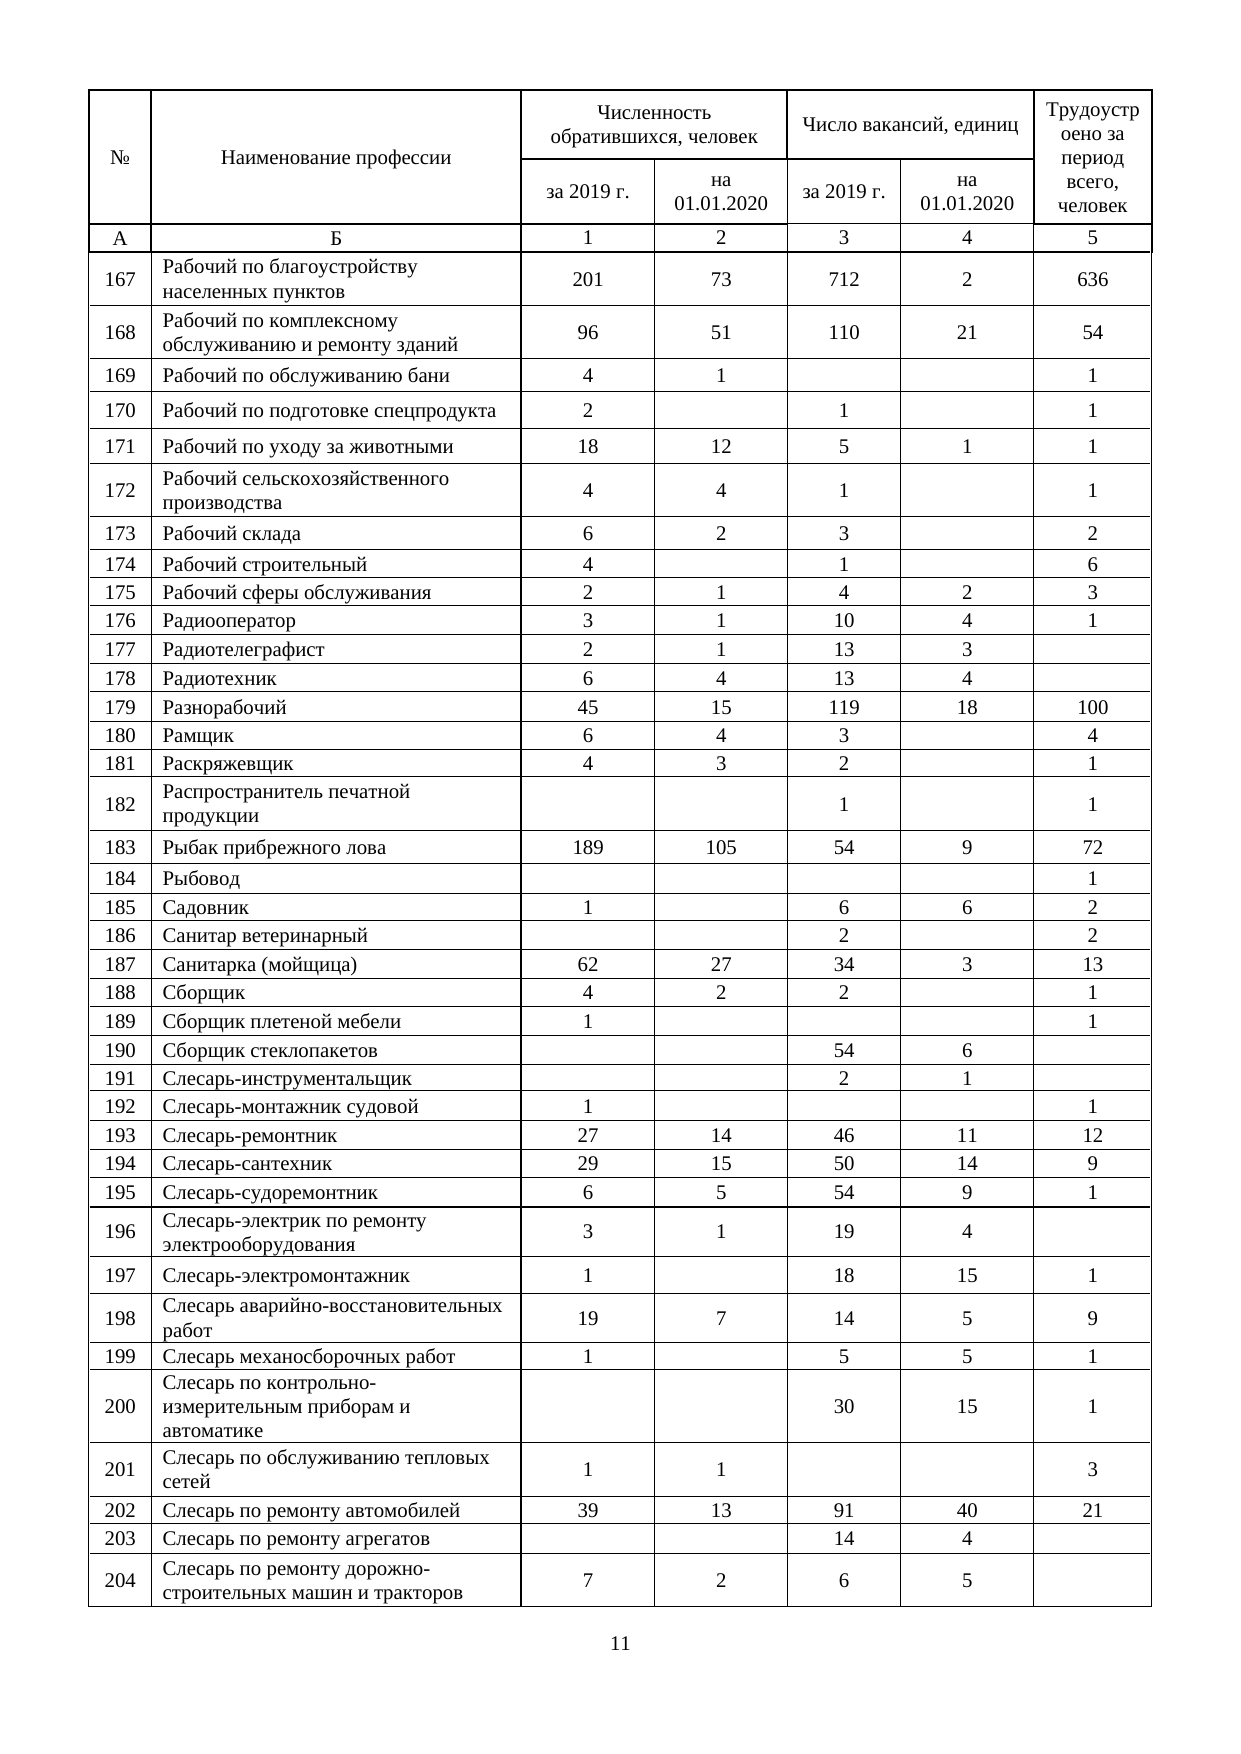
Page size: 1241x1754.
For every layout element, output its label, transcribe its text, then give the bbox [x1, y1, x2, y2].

table_cell 6 [901, 1036, 1033, 1064]
table_cell 54 [788, 1036, 900, 1064]
table_cell Слесарь-монтажник судовой [152, 1091, 520, 1120]
table_cell 1 [788, 777, 900, 830]
table_cell за 2019 г. [788, 160, 900, 223]
table_cell Слесарь-электромонтажник [152, 1257, 520, 1292]
table_cell 1 [1034, 358, 1151, 391]
table_cell [1034, 1523, 1151, 1553]
table_cell 1 [788, 464, 900, 516]
table_cell 176 [89, 605, 151, 634]
table_cell [901, 392, 1033, 428]
table_cell 1 [655, 635, 787, 663]
table_cell Слесарь-судоремонтник [152, 1178, 520, 1206]
table_cell 190 [89, 1035, 151, 1064]
table_cell 1 [901, 429, 1033, 463]
table_cell 4 [522, 979, 654, 1006]
table_cell 5 [1034, 225, 1151, 251]
table_cell Сборщик стеклопакетов [152, 1036, 520, 1064]
table_cell 4 [522, 550, 654, 577]
table_cell на 01.01.2020 [655, 160, 787, 223]
table_cell 4 [1034, 721, 1151, 748]
table_cell 34 [788, 950, 900, 978]
table_cell 198 [89, 1293, 151, 1342]
table_cell [901, 979, 1033, 1006]
table_cell 11 [901, 1121, 1033, 1149]
table_cell 3 [788, 722, 900, 748]
table_cell 177 [89, 634, 151, 663]
table_cell 29 [522, 1150, 654, 1177]
table_cell 6 [522, 517, 654, 549]
table_cell 3 [522, 606, 654, 634]
table_cell 2 [655, 517, 787, 549]
table_cell 2 [788, 750, 900, 776]
table_cell за 2019 г. [522, 160, 654, 223]
table_cell [788, 864, 900, 893]
table_cell 15 [655, 692, 787, 721]
table_cell Рабочий по уходу за животными [152, 429, 520, 463]
table_cell [655, 1343, 787, 1369]
table_cell 174 [89, 549, 151, 577]
table_cell [655, 550, 787, 577]
table_cell 4 [901, 1524, 1033, 1553]
table_cell [522, 1370, 654, 1442]
table_cell Радиотехник [152, 664, 520, 691]
table_cell 2 [901, 578, 1033, 605]
table_cell 9 [1034, 1149, 1151, 1177]
table_cell 3 [1034, 577, 1151, 605]
table_cell 3 [788, 517, 900, 549]
table_cell [522, 1065, 654, 1090]
table_cell Слесарь-сантехник [152, 1150, 520, 1177]
table_cell 173 [89, 516, 151, 549]
table_cell 27 [655, 950, 787, 978]
table_cell Рабочий сферы обслуживания [152, 578, 520, 605]
table_cell 15 [655, 1150, 787, 1177]
table_cell 6 [522, 664, 654, 691]
table_cell 15 [901, 1257, 1033, 1292]
table_cell 191 [89, 1064, 151, 1090]
table_cell Б [152, 225, 520, 251]
table_header Число вакансий, единиц [788, 91, 1033, 157]
table_cell 2 [1034, 920, 1151, 948]
table_cell 14 [788, 1524, 900, 1553]
table_cell [1034, 634, 1151, 663]
table_cell 1 [1034, 1090, 1151, 1120]
table_cell 1 [1034, 1342, 1151, 1369]
table_cell 1 [1034, 749, 1151, 776]
table_cell [655, 392, 787, 428]
table_cell 119 [788, 692, 900, 721]
table_cell 7 [655, 1294, 787, 1342]
table_cell 3 [655, 750, 787, 776]
table_cell 54 [788, 1178, 900, 1206]
table_cell 1 [1034, 1006, 1151, 1034]
table_cell 194 [89, 1149, 151, 1177]
table_cell 100 [1034, 691, 1151, 721]
table_cell Слесарь по ремонту дорожно-строительных машин и тракторов [152, 1554, 520, 1606]
table_cell Сборщик плетеной мебели [152, 1007, 520, 1034]
table_cell [901, 722, 1033, 748]
table_cell Слесарь аварийно-восстановительных работ [152, 1294, 520, 1342]
table_cell [522, 777, 654, 830]
table_cell [901, 750, 1033, 776]
table_cell 193 [89, 1120, 151, 1149]
table_cell 73 [655, 253, 787, 305]
table_header Численность обратившихся, человек [522, 91, 786, 157]
table_cell [1034, 1064, 1151, 1090]
table_cell 192 [89, 1090, 151, 1120]
table_cell [1034, 1206, 1151, 1256]
table_cell 1 [522, 1091, 654, 1120]
table_cell 183 [89, 830, 151, 863]
table_cell на 01.01.2020 [901, 160, 1033, 223]
table_cell 201 [522, 253, 654, 305]
table_cell [788, 1007, 900, 1034]
table_cell [901, 359, 1033, 391]
table_cell 197 [89, 1256, 151, 1292]
table_cell [655, 1036, 787, 1064]
table_cell 2 [1034, 516, 1151, 549]
table_cell 13 [788, 664, 900, 691]
table_cell 2 [788, 1065, 900, 1090]
table_cell 110 [788, 306, 900, 358]
table_cell Слесарь-инструментальщик [152, 1065, 520, 1090]
table_cell [655, 1257, 787, 1292]
table_cell 1 [1034, 428, 1151, 463]
table_cell 2 [655, 225, 787, 251]
table_cell Рабочий сельскохозяйственного производства [152, 464, 520, 516]
table_cell 1 [522, 894, 654, 919]
table_cell 204 [89, 1553, 151, 1606]
table_cell Распространитель печатной продукции [152, 777, 520, 830]
table_cell Слесарь-ремонтник [152, 1121, 520, 1149]
table_cell 39 [522, 1497, 654, 1523]
table_cell 9 [901, 1178, 1033, 1206]
table_cell 54 [788, 831, 900, 863]
table_cell 2 [522, 578, 654, 605]
table_cell Радиооператор [152, 606, 520, 634]
table_cell 7 [522, 1554, 654, 1606]
table_cell Садовник [152, 894, 520, 919]
table_cell 170 [89, 391, 151, 428]
table_cell 1 [788, 392, 900, 428]
table_cell [1034, 663, 1151, 691]
table_cell Слесарь по ремонту автомобилей [152, 1497, 520, 1523]
table_cell Рабочий склада [152, 517, 520, 549]
table_cell [901, 1443, 1033, 1496]
table_cell [522, 921, 654, 948]
table_cell 1 [1034, 1369, 1151, 1442]
table_cell 4 [522, 464, 654, 516]
table_cell 202 [89, 1496, 151, 1523]
table_cell 1 [522, 1007, 654, 1034]
table_cell 51 [655, 306, 787, 358]
table_cell 2 [522, 635, 654, 663]
table_cell 175 [89, 577, 151, 605]
table_cell 19 [788, 1208, 900, 1256]
table_cell Рабочий по подготовке спецпродукта [152, 392, 520, 428]
table_cell Рыбак прибрежного лова [152, 831, 520, 863]
table_cell Слесарь по контрольно-измерительным приборам и автоматике [152, 1370, 520, 1442]
table_cell [788, 1091, 900, 1120]
table_cell 54 [1034, 305, 1151, 358]
table_cell 1 [655, 606, 787, 634]
table_cell 1 [655, 359, 787, 391]
table_cell [655, 864, 787, 893]
table_cell [901, 517, 1033, 549]
table_cell 1 [1034, 463, 1151, 516]
table_cell 18 [522, 429, 654, 463]
table_cell 1 [522, 1443, 654, 1496]
table_cell 1 [655, 1208, 787, 1256]
table_cell 178 [89, 663, 151, 691]
table_cell 3 [901, 635, 1033, 663]
table_cell 6 [901, 894, 1033, 919]
table_cell [655, 894, 787, 919]
table_cell 5 [788, 1343, 900, 1369]
table_cell 1 [1034, 978, 1151, 1006]
table_cell 6 [522, 722, 654, 748]
table_cell Рамщик [152, 722, 520, 748]
table_cell Рыбовод [152, 864, 520, 893]
table_cell 14 [901, 1150, 1033, 1177]
table_cell [655, 1065, 787, 1090]
table_cell [901, 1007, 1033, 1034]
table_cell 4 [655, 722, 787, 748]
table_cell [655, 777, 787, 830]
table_cell 169 [89, 358, 151, 391]
table_cell 46 [788, 1121, 900, 1149]
table_cell 14 [655, 1121, 787, 1149]
table_cell Рабочий по обслуживанию бани [152, 359, 520, 391]
table_cell 1 [788, 550, 900, 577]
table_cell 6 [788, 894, 900, 919]
table_cell 5 [901, 1294, 1033, 1342]
table_cell 2 [1034, 893, 1151, 919]
table_cell 168 [89, 305, 151, 358]
table_cell 182 [89, 776, 151, 830]
table_cell 186 [89, 920, 151, 948]
table_cell [522, 1524, 654, 1553]
table_cell [655, 1524, 787, 1553]
table_cell [901, 864, 1033, 893]
table_cell [901, 777, 1033, 830]
table_cell Разнорабочий [152, 692, 520, 721]
table_cell 4 [655, 664, 787, 691]
table_cell [655, 1007, 787, 1034]
table_cell 189 [89, 1006, 151, 1034]
table_cell 12 [655, 429, 787, 463]
table_cell 172 [89, 463, 151, 516]
table_cell 201 [89, 1442, 151, 1496]
table_cell А [90, 225, 150, 251]
table_cell Сборщик [152, 979, 520, 1006]
table_cell 45 [522, 692, 654, 721]
table_cell Слесарь по ремонту агрегатов [152, 1524, 520, 1553]
table_cell Слесарь механосборочных работ [152, 1343, 520, 1369]
table_cell 3 [788, 224, 900, 251]
table_cell [901, 550, 1033, 577]
table_cell 179 [89, 691, 151, 721]
table_cell [901, 464, 1033, 516]
table_cell Рабочий по благоустройству населенных пунктов [152, 253, 520, 305]
table_cell 40 [901, 1497, 1033, 1523]
table_cell 188 [89, 978, 151, 1006]
table_cell 13 [655, 1497, 787, 1523]
table_cell 72 [1034, 830, 1151, 863]
table_cell 14 [788, 1294, 900, 1342]
table_cell 203 [89, 1523, 151, 1553]
table_cell 3 [1034, 1442, 1151, 1496]
table_cell 50 [788, 1150, 900, 1177]
table_header № [90, 91, 150, 223]
table_header Наименование профессии [152, 91, 520, 223]
table_cell 195 [89, 1177, 151, 1206]
table_cell 5 [788, 429, 900, 463]
table_cell 6 [788, 1554, 900, 1606]
table_cell 9 [901, 831, 1033, 863]
table_cell 1 [522, 225, 654, 251]
table_cell 30 [788, 1370, 900, 1442]
table_cell 1 [1034, 605, 1151, 634]
table_cell [901, 1091, 1033, 1120]
table_cell 15 [901, 1370, 1033, 1442]
table_cell 9 [1034, 1293, 1151, 1342]
table_cell 181 [89, 749, 151, 776]
table_cell 3 [522, 1208, 654, 1256]
table_cell 2 [901, 253, 1033, 305]
table_cell 185 [89, 893, 151, 919]
table_cell Рабочий по комплексному обслуживанию и ремонту зданий [152, 306, 520, 358]
table_cell 1 [655, 1443, 787, 1496]
table_cell 13 [1034, 949, 1151, 978]
table_cell 4 [655, 464, 787, 516]
table_cell 2 [522, 392, 654, 428]
table_cell [788, 359, 900, 391]
table_cell 4 [788, 578, 900, 605]
table_cell [655, 921, 787, 948]
table_cell 6 [1034, 549, 1151, 577]
table_cell 18 [788, 1257, 900, 1292]
table_cell 105 [655, 831, 787, 863]
table_cell 6 [522, 1178, 654, 1206]
table_cell 180 [89, 721, 151, 748]
table_cell 171 [89, 428, 151, 463]
table_cell 1 [1034, 776, 1151, 830]
table_cell 3 [901, 950, 1033, 978]
table_cell 199 [89, 1342, 151, 1369]
table_cell [1034, 1553, 1151, 1606]
table_cell 19 [522, 1294, 654, 1342]
table_cell Слесарь по обслуживанию тепловых сетей [152, 1443, 520, 1496]
table_cell [901, 921, 1033, 948]
table_cell 2 [655, 979, 787, 1006]
table_cell 2 [788, 921, 900, 948]
table_cell 21 [1034, 1496, 1151, 1523]
table_cell [1034, 1035, 1151, 1064]
table_cell [522, 1036, 654, 1064]
table_cell 5 [901, 1343, 1033, 1369]
table_cell Раскряжевщик [152, 750, 520, 776]
table_cell Рабочий строительный [152, 550, 520, 577]
table_header Трудоустроено за период всего, человек [1035, 91, 1151, 223]
table_cell 4 [901, 606, 1033, 634]
table_cell 18 [901, 692, 1033, 721]
table_cell 13 [788, 635, 900, 663]
table_cell 4 [522, 750, 654, 776]
table_cell 712 [788, 253, 900, 305]
table_cell 12 [1034, 1120, 1151, 1149]
table_cell 167 [89, 253, 151, 305]
table_cell 187 [89, 949, 151, 978]
table_cell [655, 1091, 787, 1120]
table_cell 1 [901, 1065, 1033, 1090]
table_cell 4 [901, 1208, 1033, 1256]
table_cell 4 [901, 224, 1033, 251]
table_cell 184 [89, 863, 151, 893]
table_cell [522, 864, 654, 893]
table_cell 1 [1034, 1256, 1151, 1292]
table_cell 96 [522, 306, 654, 358]
table_cell 636 [1034, 251, 1151, 305]
table_cell 62 [522, 950, 654, 978]
table_cell 1 [522, 1257, 654, 1292]
table_cell 27 [522, 1121, 654, 1149]
table_cell 5 [655, 1178, 787, 1206]
table_cell [788, 1443, 900, 1496]
table_cell 1 [1034, 391, 1151, 428]
table_cell 21 [901, 306, 1033, 358]
table_cell 10 [788, 606, 900, 634]
table_cell Санитарка (мойщица) [152, 950, 520, 978]
table_cell 200 [89, 1369, 151, 1442]
table_cell 1 [1034, 863, 1151, 893]
table_cell 1 [655, 578, 787, 605]
table_cell 2 [655, 1554, 787, 1606]
table_cell 2 [788, 979, 900, 1006]
table_cell Радиотелеграфист [152, 635, 520, 663]
table_cell [655, 1370, 787, 1442]
table_cell 1 [522, 1343, 654, 1369]
table_cell Санитар ветеринарный [152, 921, 520, 948]
table_cell 4 [522, 359, 654, 391]
table_cell 1 [1034, 1177, 1151, 1206]
table_cell 91 [788, 1497, 900, 1523]
table_cell 196 [89, 1206, 151, 1256]
table_cell 5 [901, 1554, 1033, 1606]
table_cell 4 [901, 664, 1033, 691]
table_cell Слесарь-электрик по ремонту электрооборудования [152, 1208, 520, 1256]
table_cell 189 [522, 831, 654, 863]
